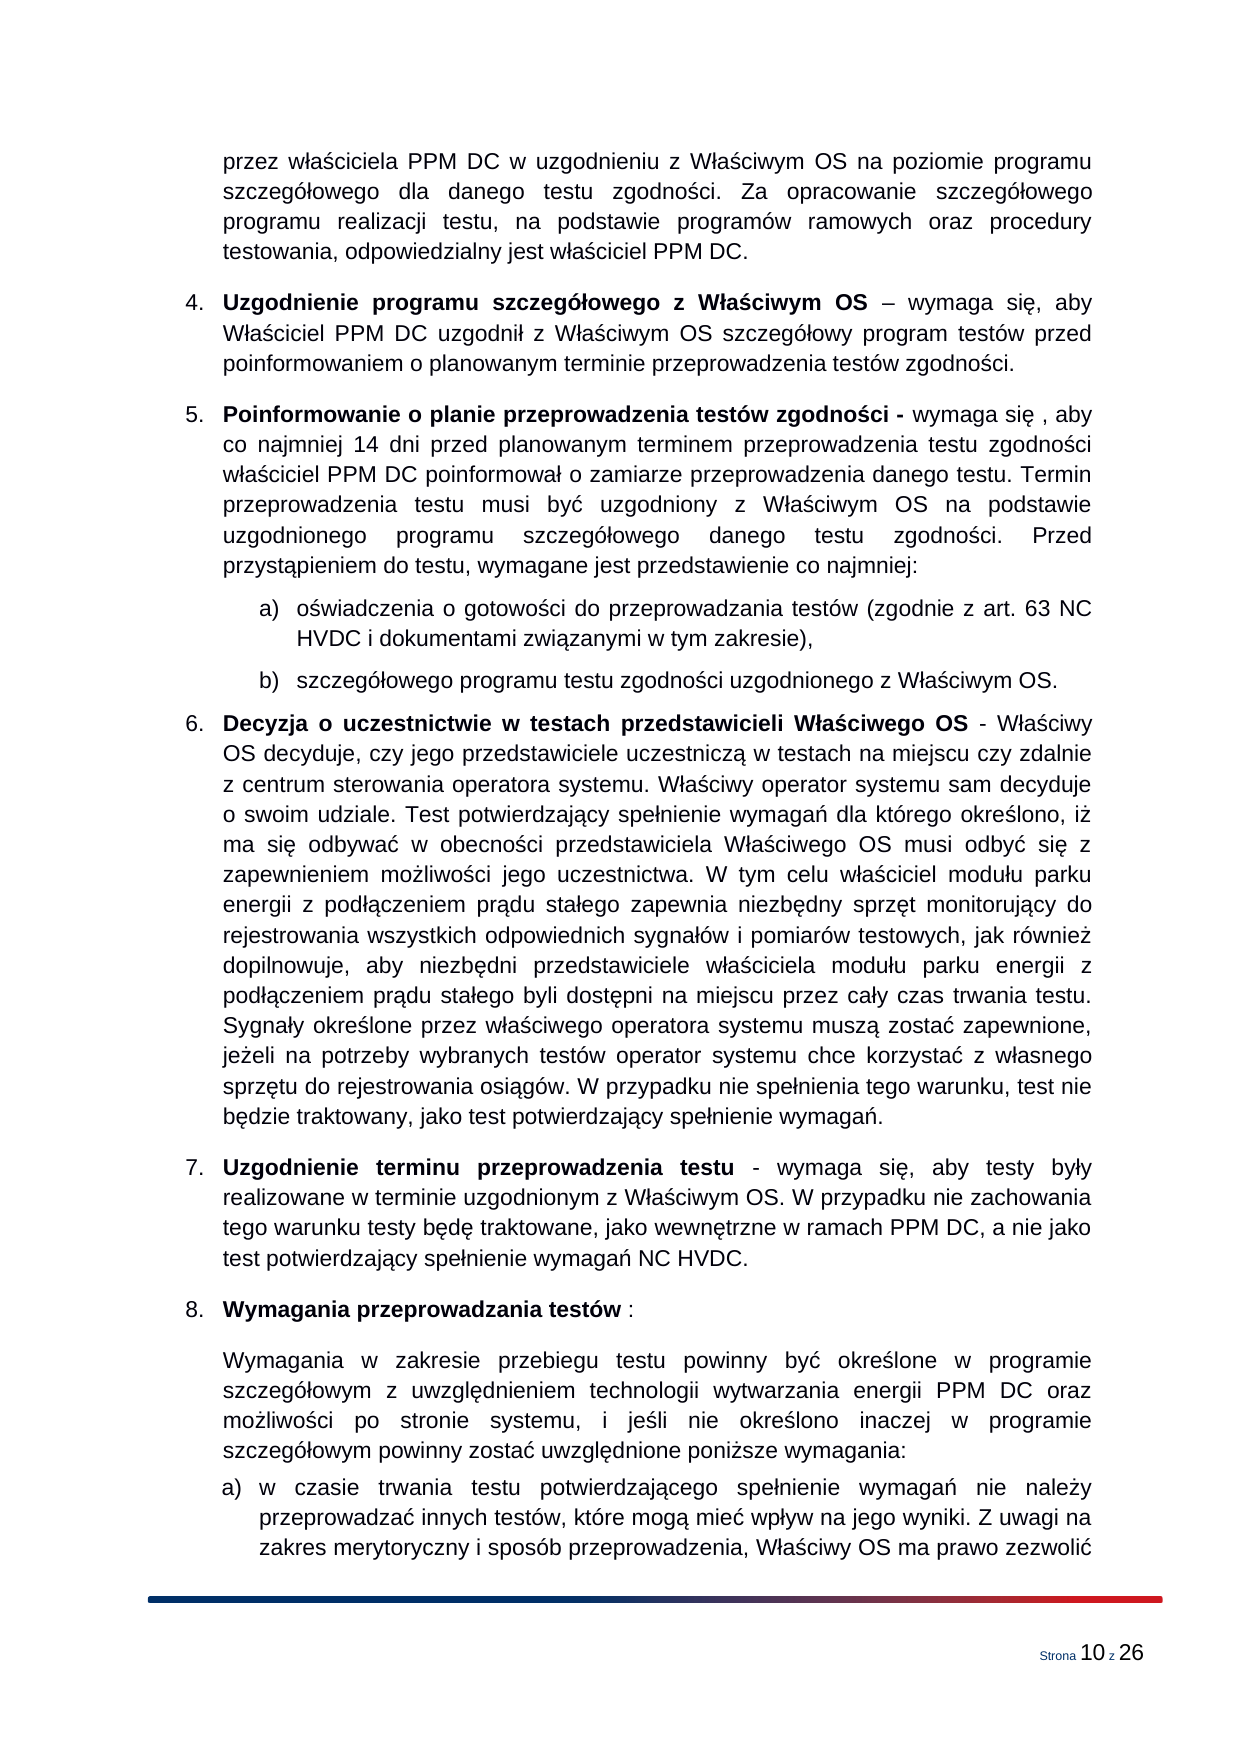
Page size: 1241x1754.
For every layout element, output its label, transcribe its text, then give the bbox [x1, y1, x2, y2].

list Uzgodnienie terminu przeprowadzenia testu - wymaga się, aby testy były realizowane w terminie uzgodnionym z Właściwym OS. W przypadku nie zachowania tego warunku testy będę traktowane, jako wewnętrzne w ramach PPM DC, a nie jako test potwierdzający spełnienie wymagań NC HVDC. [185, 1154, 1092, 1271]
list oświadczenia o gotowości do przeprowadzania testów (zgodnie z art. 63 NC HVDC i dokumentami związanymi w tym zakresie), [259, 594, 1092, 651]
list Uzgodnienie programu szczegółowego z Właściwym OS – wymaga się, aby Właściciel PPM DC uzgodnił z Właściwym OS szczegółowy program testów przed poinformowaniem o planowanym terminie przeprowadzenia testów zgodności. [185, 289, 1092, 376]
list Wymagania przeprowadzania testów : [185, 1296, 1092, 1322]
picture [147, 1596, 1163, 1603]
list Poinformowanie o planie przeprowadzenia testów zgodności - wymaga się , aby co najmniej 14 dni przed planowanym terminem przeprowadzenia testu zgodności właściciel PPM DC poinformował o zamiarze przeprowadzenia danego testu. Termin przeprowadzenia testu musi być uzgodniony z Właściwym OS na podstawie uzgodnionego programu szczegółowego danego testu zgodności. Przed przystąpieniem do testu, wymagane jest przedstawienie co najmniej: [185, 401, 1092, 578]
list Decyzja o uczestnictwie w testach przedstawicieli Właściwego OS - Właściwy OS decyduje, czy jego przedstawiciele uczestniczą w testach na miejscu czy zdalnie z centrum sterowania operatora systemu. Właściwy operator systemu sam decyduje o swoim udziale. Test potwierdzający spełnienie wymagań dla którego określono, iż ma się odbywać w obecności przedstawiciela Właściwego OS musi odbyć się z zapewnieniem możliwości jego uczestnictwa. W tym celu właściciel modułu parku energii z podłączeniem prądu stałego zapewnia niezbędny sprzęt monitorujący do rejestrowania wszystkich odpowiednich sygnałów i pomiarów testowych, jak również dopilnowuje, aby niezbędni przedstawiciele właściciela modułu parku energii z podłączeniem prądu stałego byli dostępni na miejscu przez cały czas trwania testu. Sygnały określone przez właściwego operatora systemu muszą zostać zapewnione, jeżeli na potrzeby wybranych testów operator systemu chce korzystać z własnego sprzętu do rejestrowania osiągów. W przypadku nie spełnienia tego warunku, test nie będzie traktowany, jako test potwierdzający spełnienie wymagań. [185, 710, 1092, 1129]
list szczegółowego programu testu zgodności uzgodnionego z Właściwym OS. [259, 667, 1092, 694]
text Wymagania w zakresie przebiegu testu powinny być określone w programie szczegółowym z uwzględnieniem technologii wytwarzania energii PPM DC oraz możliwości po stronie systemu, i jeśli nie określono inaczej w programie szczegółowym powinny zostać uwzględnione poniższe wymagania: [223, 1347, 1092, 1464]
